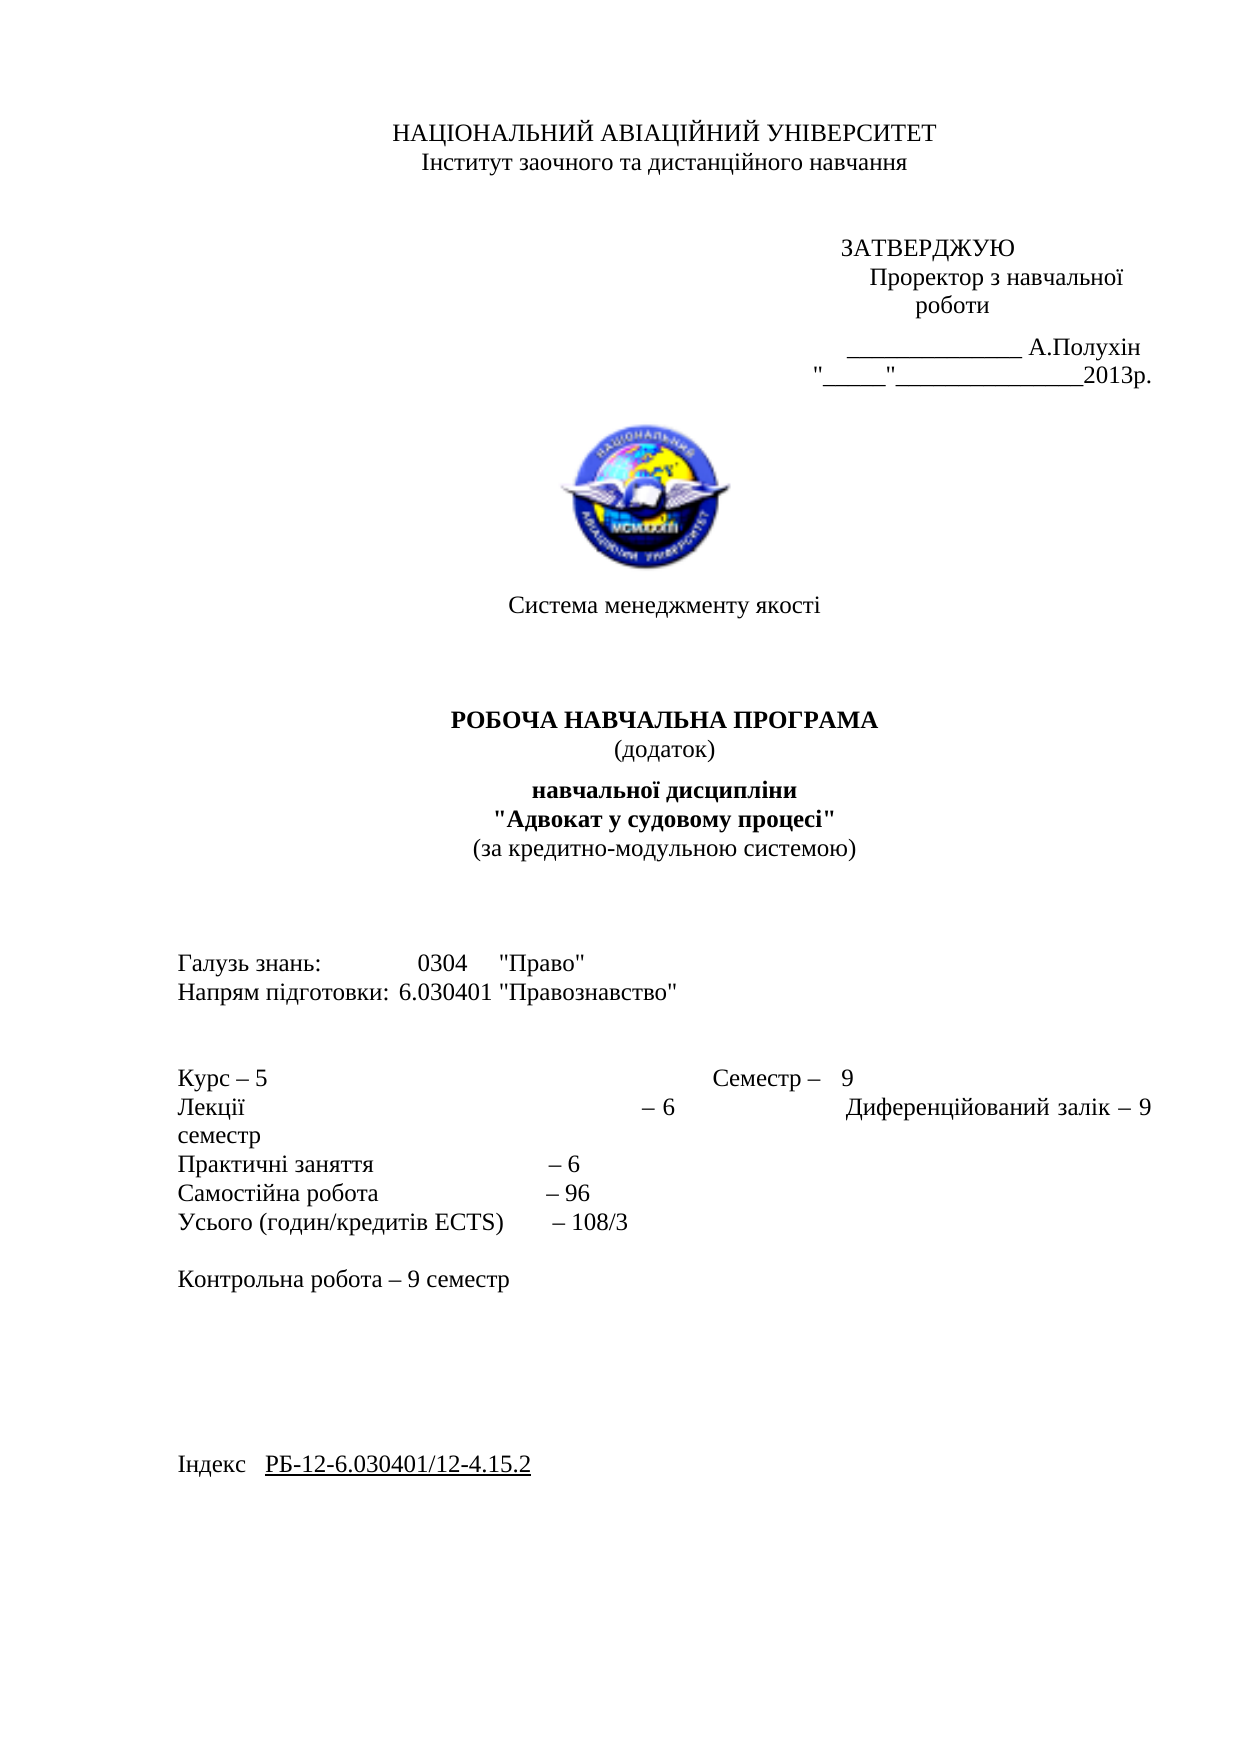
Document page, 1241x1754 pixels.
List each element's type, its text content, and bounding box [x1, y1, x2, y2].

text "_____"_______________2013р. [753, 361, 1152, 389]
text Самостійна робота – 96 [177, 1178, 1152, 1207]
text ______________ А.Полухін [753, 332, 1152, 361]
subtitle Система менеджменту якості [177, 591, 1152, 619]
text Усього (годин/кредитів ECTS) – 108/3 [177, 1207, 1152, 1236]
text "Адвокат у судовому процесі" [177, 804, 1152, 833]
text Практичні заняття – 6 [177, 1149, 1152, 1178]
text Контрольна робота – 9 семестр [177, 1264, 1152, 1293]
text Лекції – 6 Диференційований залік – 9 семестр [177, 1092, 1152, 1149]
subtitle РОБОЧА НАВЧАЛЬНА ПРОГРАМА [177, 706, 1152, 734]
text Інститут заочного та дистанційного навчання [177, 147, 1152, 176]
title НАЦІОНАЛЬНИЙ АВІАЦІЙНИЙ УНІВЕРСИТЕТ [177, 118, 1152, 147]
text (за кредитно-модульною системою) [177, 833, 1152, 862]
text Індекс РБ-12-6.030401/12-4.15.2 [177, 1449, 1152, 1478]
text (додаток) [177, 734, 1152, 763]
text Курс – 5 Семестр – 9 [177, 1063, 1152, 1092]
subtitle Галузь знань: 0304 "Право" [177, 948, 1152, 977]
text ЗАТВЕРДЖУЮ [753, 233, 1152, 262]
text Проректор з навчальної роботи [753, 262, 1152, 319]
text навчальної дисципліни [177, 776, 1152, 804]
subtitle Напрям підготовки: 6.030401 "Правознавство" [177, 977, 1152, 1006]
